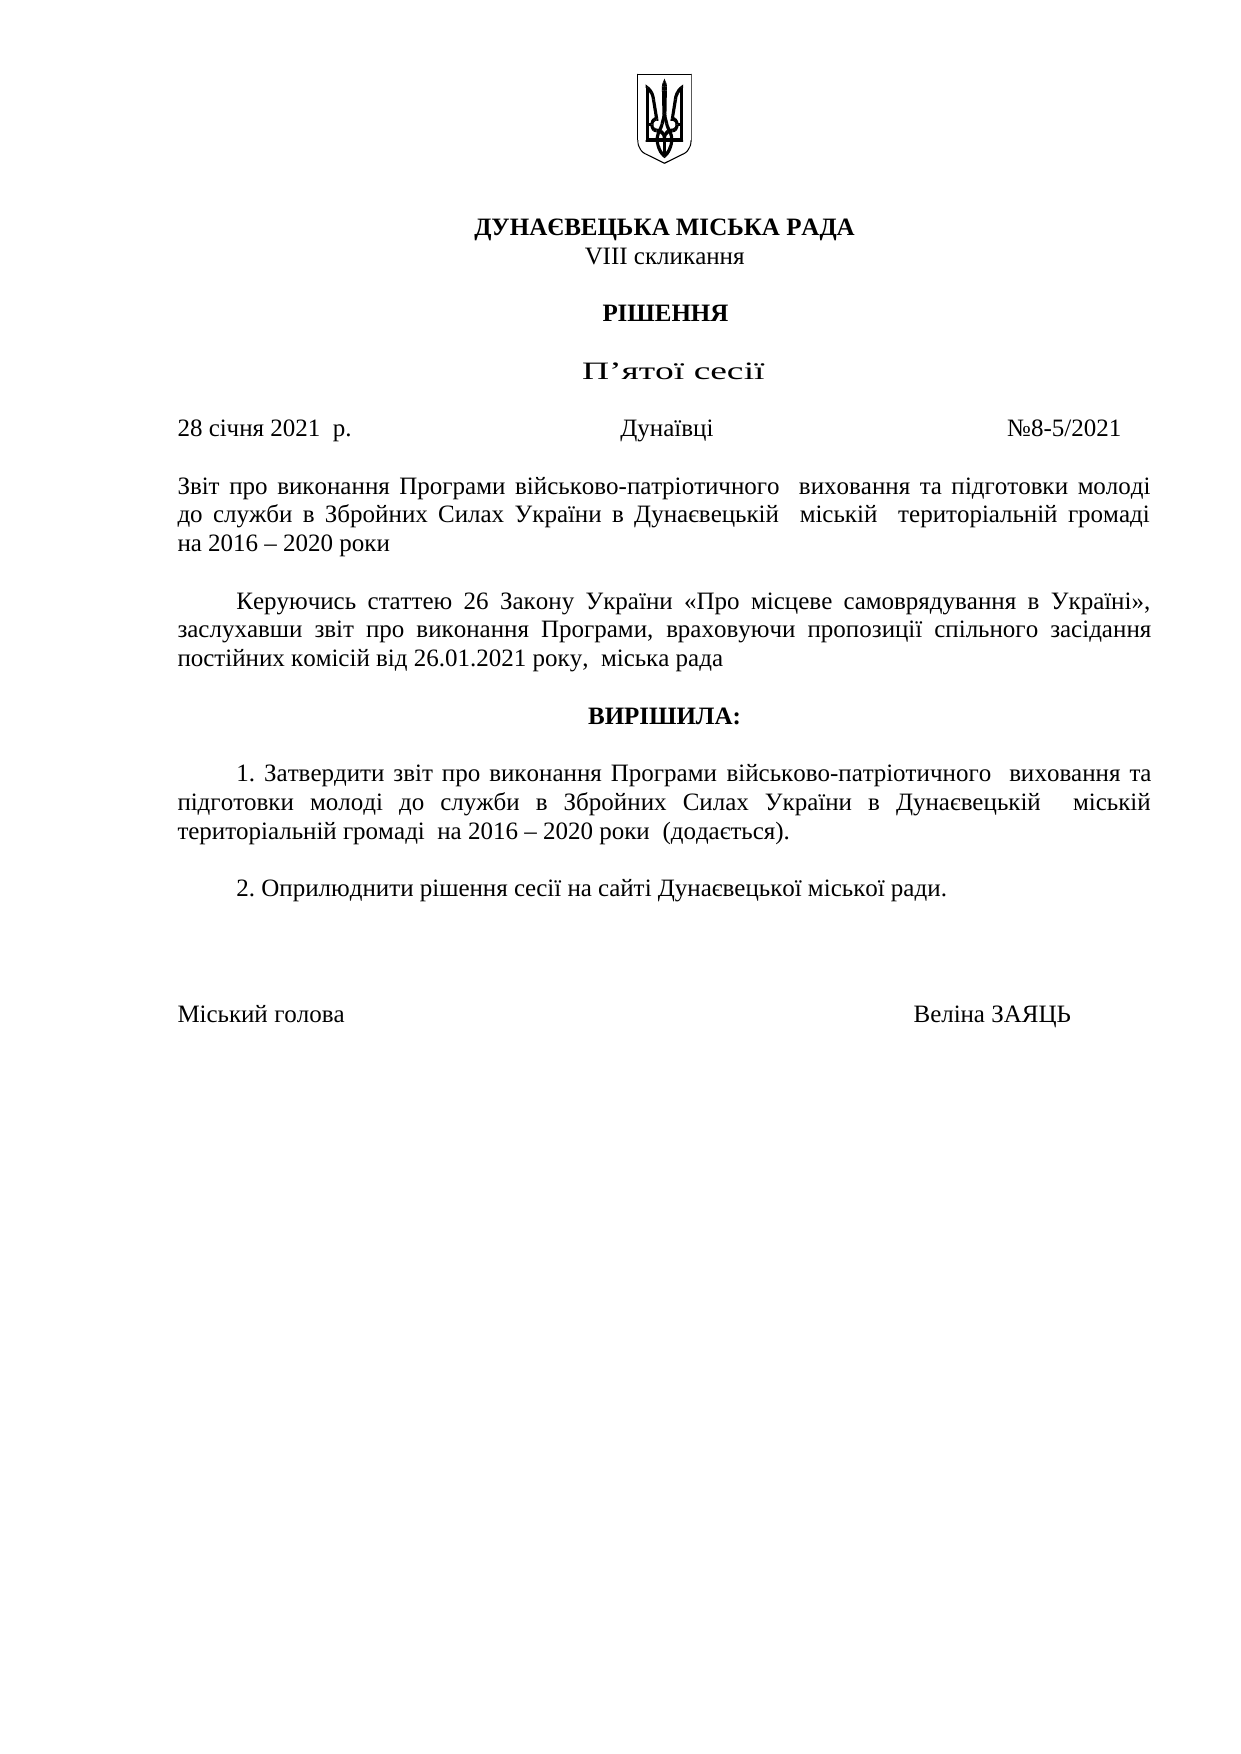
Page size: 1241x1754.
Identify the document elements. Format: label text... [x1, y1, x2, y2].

text VIIІ скликання [177, 241, 1152, 269]
text РІШЕННЯ [177, 298, 1152, 327]
text ВИРІШИЛА: [177, 701, 1152, 729]
text Звіт про виконання Програми військово-патріотичного виховання та підготовки молоді до служби в Збройних Силах України в Дунаєвецькій міській територіальній громаді на 2016 – 2020 роки [177, 471, 1152, 557]
text Міський голова Веліна ЗАЯЦЬ [177, 999, 1152, 1027]
text 28 січня 2021 р. Дунаївці №8-5/2021 [177, 413, 1152, 442]
text ДУНАЄВЕЦЬКА МІСЬКА РАДА [177, 212, 1152, 241]
list 2. Оприлюднити рішення сесії на сайті Дунаєвецької міської ради. [177, 873, 1152, 902]
subtitle П’ятої сесії [177, 356, 1152, 384]
text Керуючись статтею 26 Закону України «Про місцеве самоврядування в Україні», заслухавши звіт про виконання Програми, враховуючи пропозиції спільного засідання постійних комісій від 26.01.2021 року, міська рада [177, 586, 1152, 672]
text 1. Затвердити звіт про виконання Програми військово-патріотичного виховання та підготовки молоді до служби в Збройних Силах України в Дунаєвецькій міській територіальній громаді на 2016 – 2020 роки (додається). [177, 758, 1152, 844]
